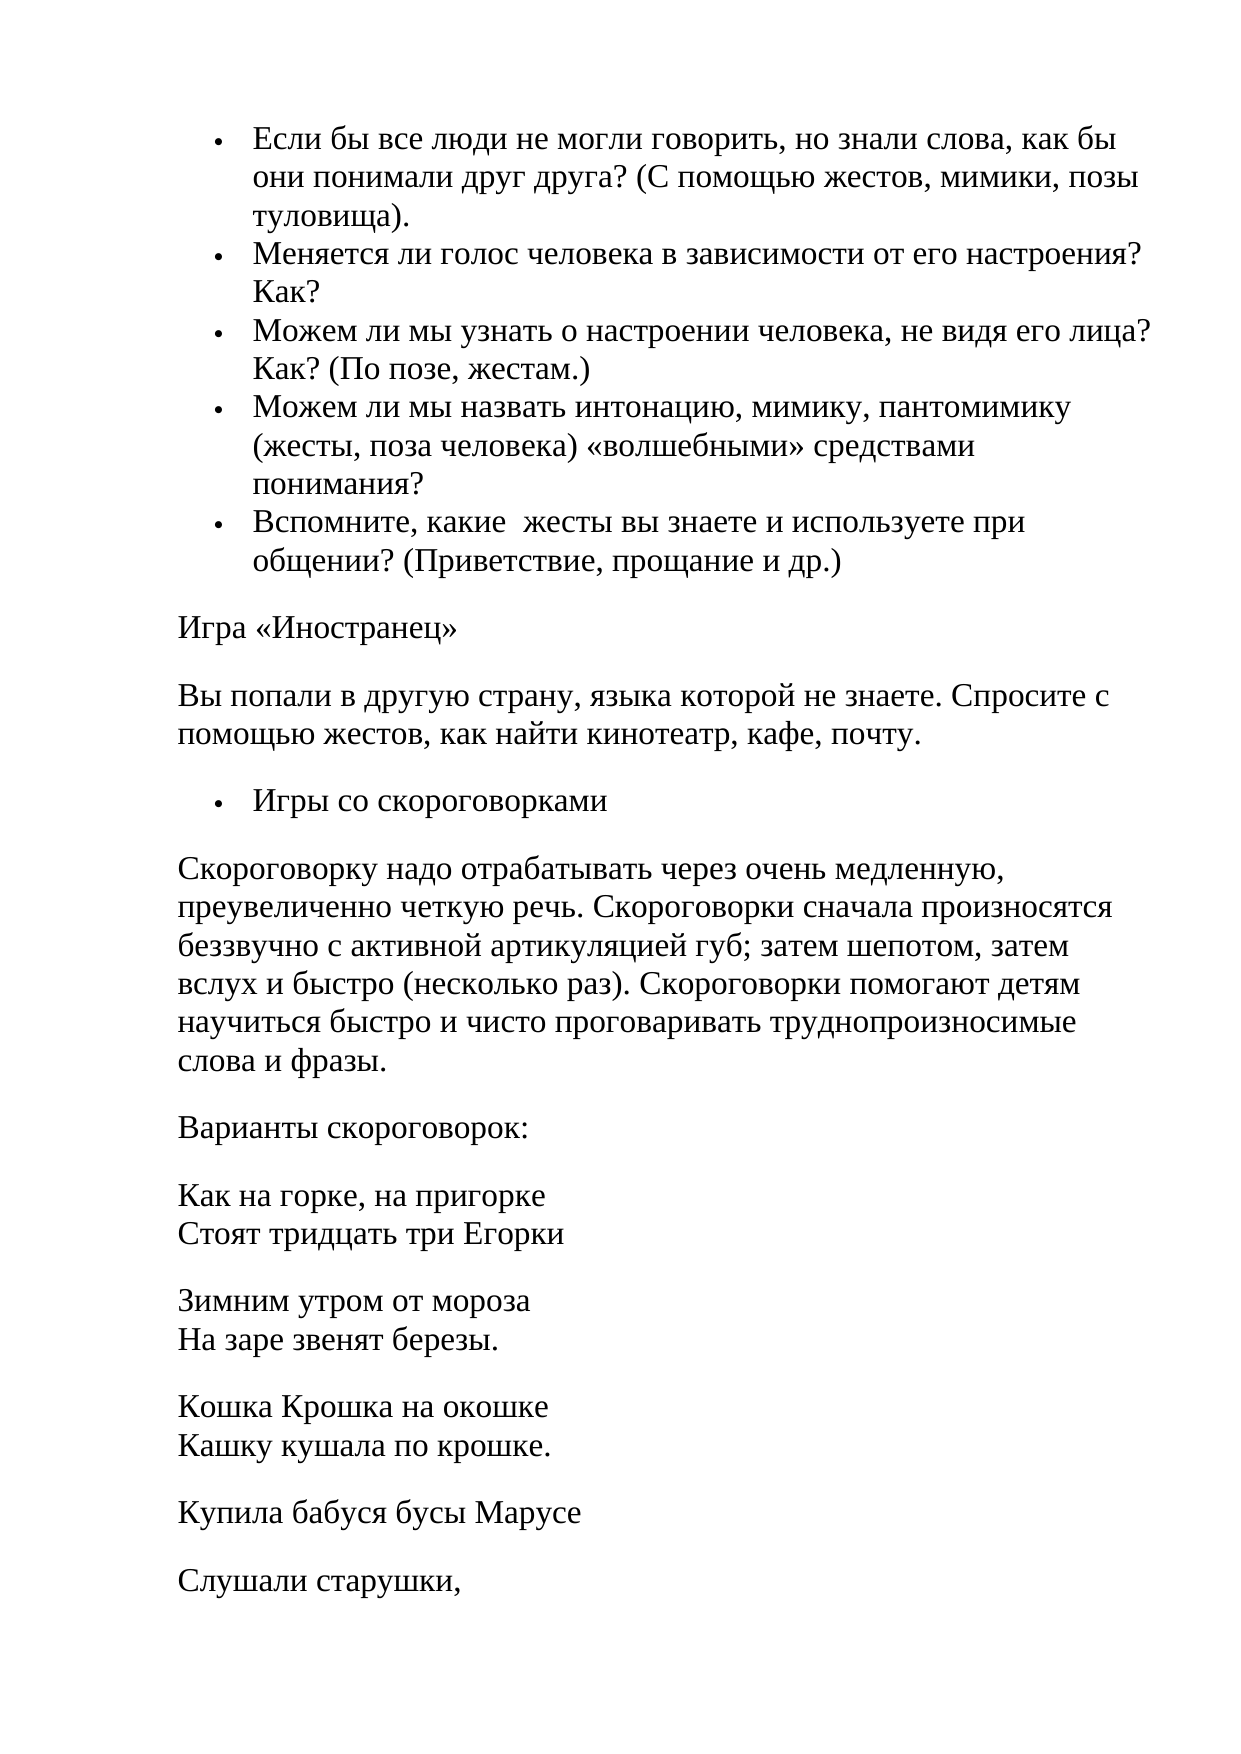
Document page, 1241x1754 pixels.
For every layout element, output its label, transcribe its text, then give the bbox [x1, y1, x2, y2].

list Меняется ли голос человека в зависимости от его настроения? Как? [215, 233, 1152, 310]
text Скороговорку надо отрабатывать через очень медленную, преувеличенно четкую речь. Скороговорки сначала произносятся беззвучно с активной артикуляцией губ; затем шепотом, затем вслух и быстро (несколько раз). Скороговорки помогают детям научиться быстро и чисто проговаривать труднопроизносимые слова и фразы. [177, 848, 1152, 1078]
list Можем ли мы узнать о настроении человека, не видя его лица? Как? (По позе, жестам.) [215, 310, 1152, 386]
text Купила бабуся бусы Марусе [177, 1492, 1152, 1531]
list Если бы все люди не могли говорить, но знали слова, как бы они понимали друг друга? (С помощью жестов, мимики, позы туловища). [215, 118, 1152, 233]
list Игры со скороговорками [215, 781, 1152, 819]
text Игра «Иностранец» [177, 607, 1152, 646]
text Варианты скороговорок: [177, 1107, 1152, 1146]
list Можем ли мы назвать интонацию, мимику, пантомимику (жесты, поза человека) «волшебными» средствами понимания? [215, 386, 1152, 501]
text Как на горке, на пригорке Стоят тридцать три Егорки [177, 1175, 1152, 1251]
text Вы попали в другую страну, языка которой не знаете. Спросите с помощью жестов, как найти кинотеатр, кафе, почту. [177, 675, 1152, 751]
text Зимним утром от мороза На заре звенят березы. [177, 1281, 1152, 1357]
text Кошка Крошка на окошке Кашку кушала по крошке. [177, 1386, 1152, 1463]
list Вспомните, какие жесты вы знаете и используете при общении? (Приветствие, прощание и др.) [215, 501, 1152, 578]
text Слушали старушки, [177, 1560, 1152, 1598]
